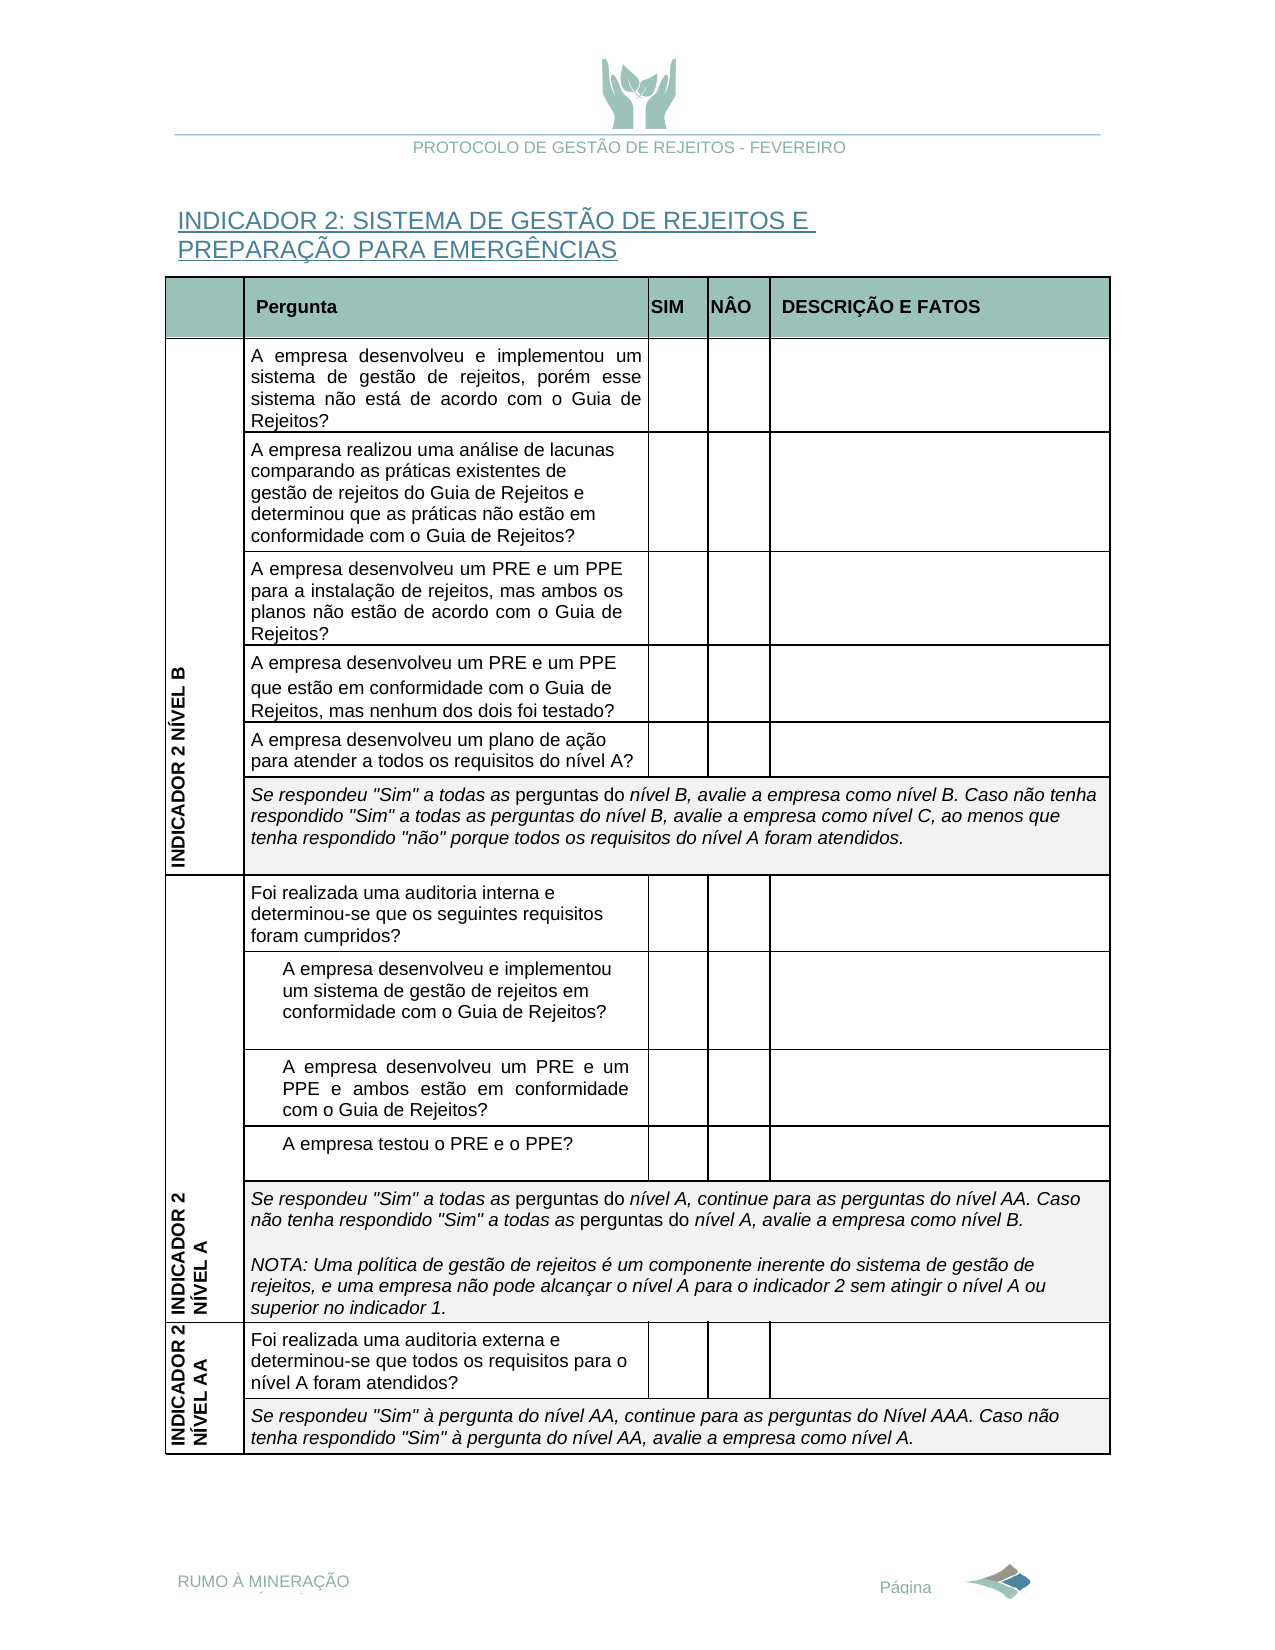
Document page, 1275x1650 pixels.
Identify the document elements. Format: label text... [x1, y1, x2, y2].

table_cell [771, 552, 1109, 644]
text INDICADOR 2: SISTEMA DE GESTÃO DE REJEITOS E PREPARAÇÃO PARA EMERGÊNCIAS [177, 206, 989, 264]
table_cell [649, 876, 707, 951]
table_cell [771, 723, 1109, 776]
table_cell A empresa desenvolveu e implementou um sistema de gestão de rejeitos em conformidade com o Guia de Rejeitos? [245, 952, 648, 1049]
table_cell A empresa testou o PRE e o PPE? [245, 1127, 648, 1180]
table_cell [649, 339, 707, 431]
table_cell [649, 433, 707, 551]
table_cell [709, 1050, 769, 1125]
table_cell [709, 1323, 769, 1398]
table_cell [649, 723, 707, 776]
table_cell [709, 646, 769, 721]
table_cell A empresa realizou uma análise de lacunas comparando as práticas existentes de gestão de rejeitos do Guia de Rejeitos e determinou que as práticas não estão em conformidade com o Guia de Rejeitos? [245, 433, 648, 551]
table_header Pergunta [245, 278, 648, 337]
table_cell [649, 1127, 707, 1180]
table_cell INDICADOR 2 NÍVEL B [166, 339, 243, 874]
table_cell [649, 952, 707, 1049]
table_cell [709, 433, 769, 551]
table_cell [709, 723, 769, 776]
table_cell [709, 876, 769, 951]
table_cell [771, 1127, 1109, 1180]
table_header [166, 278, 243, 337]
table_cell A empresa desenvolveu e implementou um sistema de gestão de rejeitos, porém esse sistema não está de acordo com o Guia de Rejeitos? [245, 339, 648, 431]
table_cell Foi realizada uma auditoria externa e determinou-se que todos os requisitos para o nível A foram atendidos? [245, 1323, 648, 1398]
table_cell A empresa desenvolveu um PRE e um PPE que estão em conformidade com o Guia de Rejeitos, mas nenhum dos dois foi testado? [245, 646, 648, 721]
table_cell [649, 1050, 707, 1125]
table_cell [771, 1323, 1109, 1398]
table_cell [649, 646, 707, 721]
table_cell [649, 552, 707, 644]
picture [964, 1564, 1031, 1599]
table_cell [709, 339, 769, 431]
picture [602, 59, 676, 129]
table_cell [771, 876, 1109, 951]
table_cell Se respondeu "Sim" a todas as perguntas do nível B, avalie a empresa como nível B. Caso não tenha respondido "Sim" a todas as perguntas do nível B, avalie a empresa como nível C, ao menos que tenha respondido "não" porque todos os requisitos do nível A foram atendidos. [245, 778, 1109, 874]
table_header DESCRIÇÃO E FATOS [771, 278, 1109, 337]
table_cell [771, 339, 1109, 431]
table_cell A empresa desenvolveu um PRE e um PPE para a instalação de rejeitos, mas ambos os planos não estão de acordo com o Guia de Rejeitos? [245, 552, 648, 644]
table_cell [771, 952, 1109, 1049]
table_cell A empresa desenvolveu um plano de ação para atender a todos os requisitos do nível A? [245, 723, 648, 776]
table_header SIM [649, 278, 707, 337]
table_cell Se respondeu "Sim" à pergunta do nível AA, continue para as perguntas do Nível AAA. Caso não tenha respondido "Sim" à pergunta do nível AA, avalie a empresa como nível A. [245, 1399, 1109, 1453]
table_cell [709, 952, 769, 1049]
table_header NÂO [709, 278, 769, 337]
table_cell [771, 646, 1109, 721]
table_cell [771, 433, 1109, 551]
table_cell [709, 1127, 769, 1180]
table_cell INDICADOR 2 NÍVEL AA [166, 1323, 243, 1453]
table_cell A empresa desenvolveu um PRE e um PPE e ambos estão em conformidade com o Guia de Rejeitos? [245, 1050, 648, 1125]
table_cell Foi realizada uma auditoria interna e determinou-se que os seguintes requisitos foram cumpridos? [245, 876, 648, 951]
table_cell [649, 1323, 707, 1398]
table_cell [771, 1050, 1109, 1125]
table_cell Se respondeu "Sim" a todas as perguntas do nível A, continue para as perguntas do nível AA. Caso não tenha respondido "Sim" a todas as perguntas do nível A, avalie a empresa como nível B. NOTA: Uma política de gestão de rejeitos é um componente inerente do sistema de gestão de rejeitos, e uma empresa não pode alcançar o nível A para o indicador 2 sem atingir o nível A ou superior no indicador 1. [245, 1182, 1109, 1321]
table_cell INDICADOR 2 NÍVEL A [166, 876, 243, 1321]
table_cell [709, 552, 769, 644]
